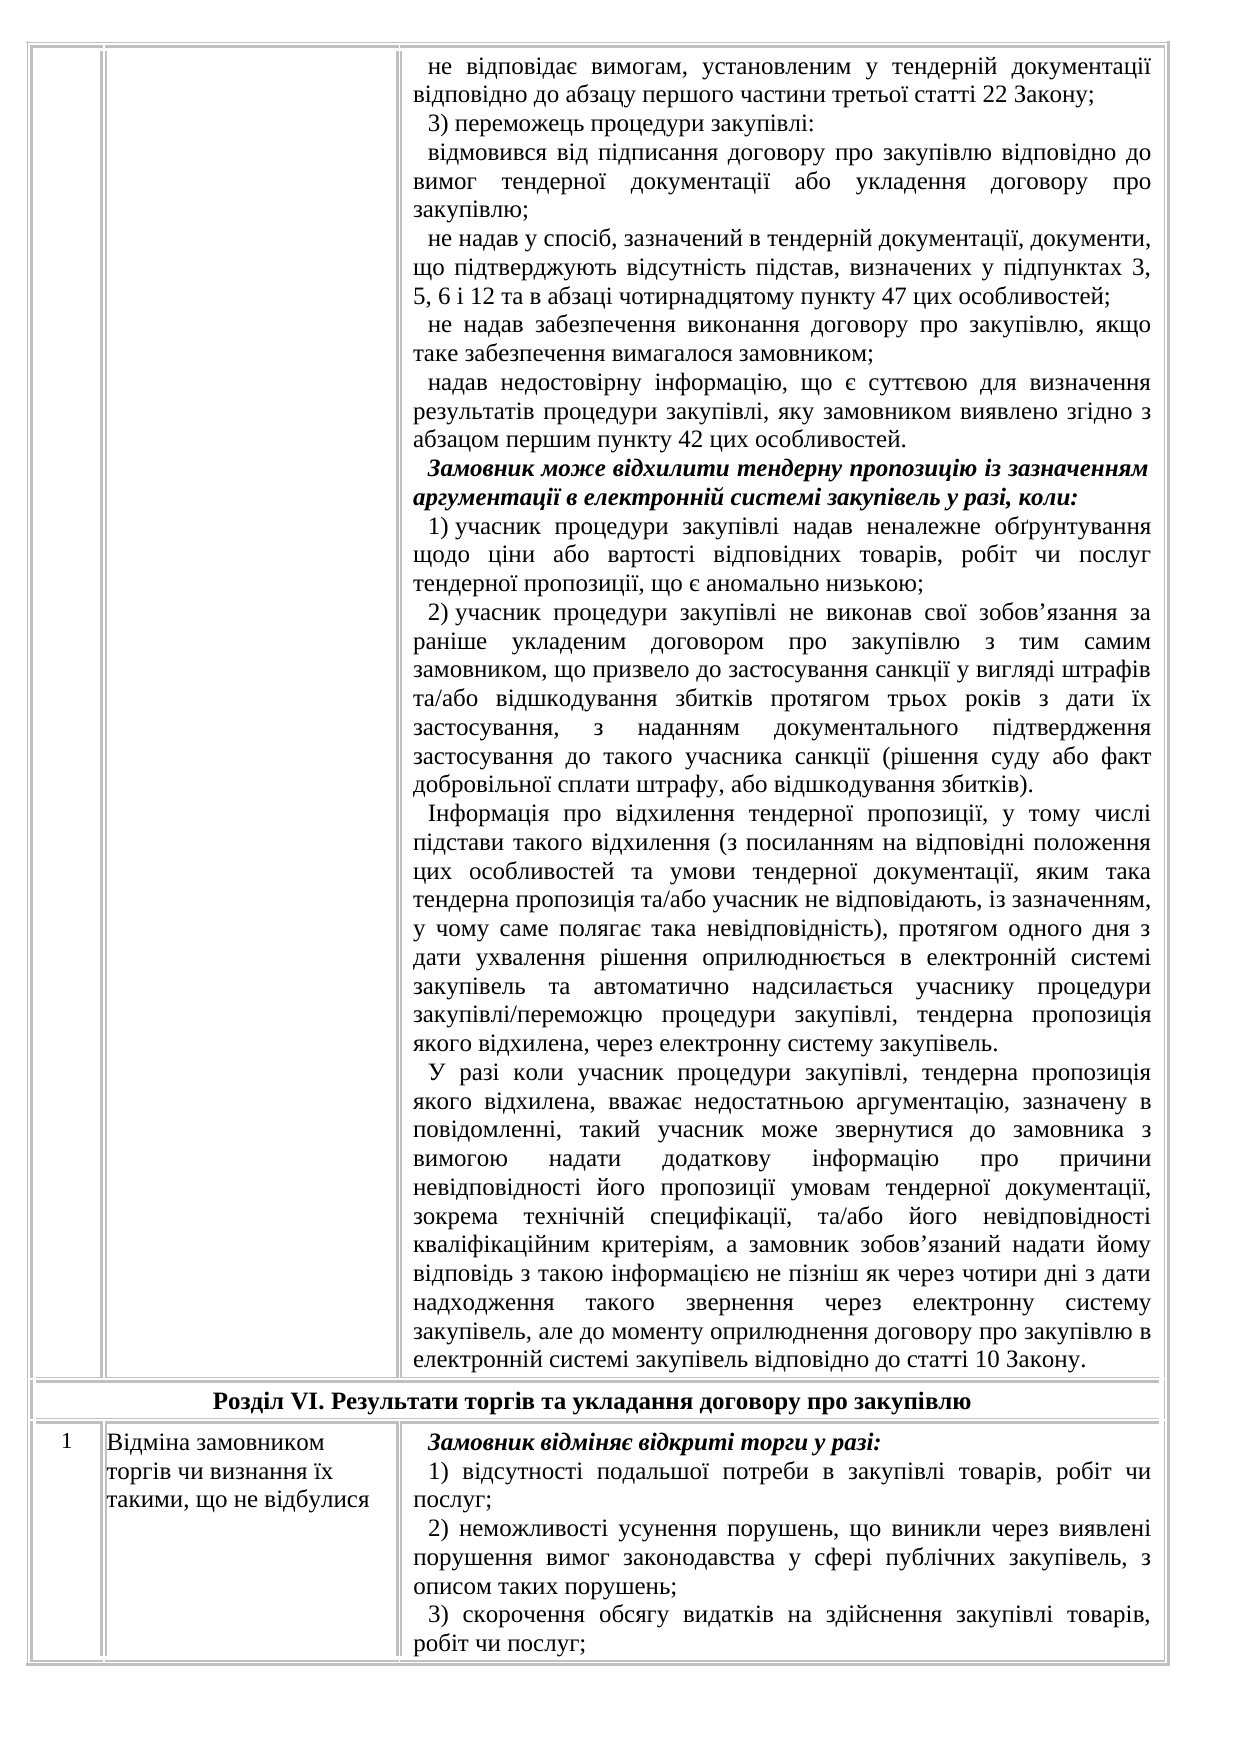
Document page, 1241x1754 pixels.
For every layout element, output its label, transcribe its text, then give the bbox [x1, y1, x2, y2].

table_cell Розділ VІ. Результати торгів та укладання договору про закупівлю [30, 1376, 1167, 1418]
table_cell 1 [30, 1418, 103, 1660]
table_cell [399, 1418, 1167, 1660]
table_cell 3 [33, 48, 103, 1376]
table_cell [103, 43, 399, 1376]
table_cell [103, 1419, 399, 1660]
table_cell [399, 43, 1167, 1376]
